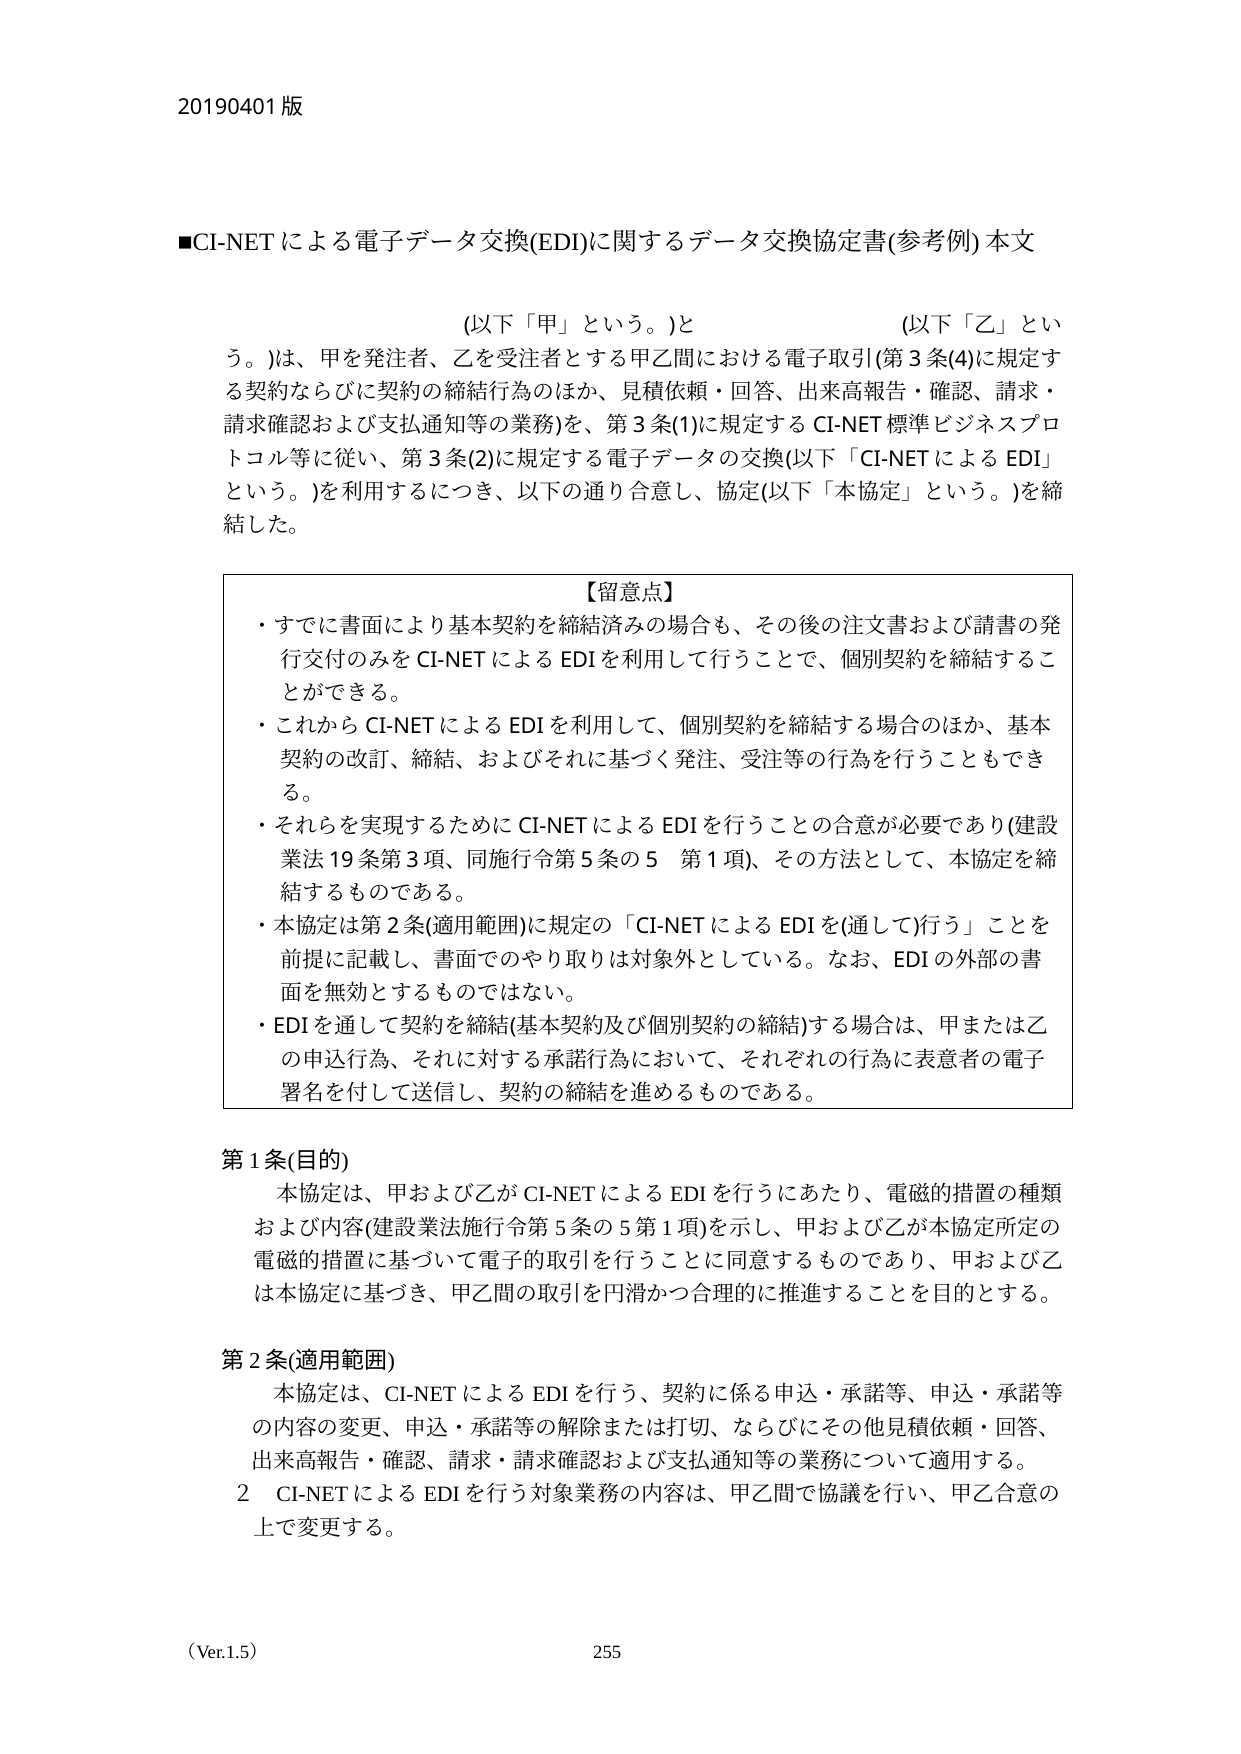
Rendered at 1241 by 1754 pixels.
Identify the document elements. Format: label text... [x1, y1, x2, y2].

table_header 【留意点】 ・すでに書面により基本契約を締結済みの場合も、その後の注文書および請書の発行交付のみをCI-NETによるEDIを利用して行うことで、個別契約を締結することができる。 ・これからCI-NETによるEDIを利用して、個別契約を締結する場合のほか、基本契約の改訂、締結、およびそれに基づく発注、受注等の行為を行うこともできる。 ・それらを実現するためにCI-NETによるEDIを行うことの合意が必要であり(建設業法19条第3項、同施行令第5条の5 第1項)、その方法として、本協定を締結するものである。 ・本協定は第2条(適用範囲)に規定の「CI-NETによるEDIを(通して)行う」ことを前提に記載し、書面でのやり取りは対象外としている。なお、EDIの外部の書面を無効とするものではない。 ・EDIを通して契約を締結(基本契約及び個別契約の締結)する場合は、甲または乙の申込行為、それに対する承諾行為において、それぞれの行為に表意者の電子署名を付して送信し、契約の締結を進めるものである。 [224, 575, 1072, 1108]
text ２ CI-NETによるEDIを行う対象業務の内容は、甲乙間で協議を行い、甲乙合意の上で変更する。 [232, 1476, 1063, 1542]
text 本協定は、CI-NETによるEDIを行う、契約に係る申込・承諾等、申込・承諾等の内容の変更、申込・承諾等の解除または打切、ならびにその他見積依頼・回答、出来高報告・確認、請求・請求確認および支払通知等の業務について適用する。 [251, 1376, 1063, 1476]
text 本協定は、甲および乙がCI-NETによるEDIを行うにあたり、電磁的措置の種類および内容(建設業法施行令第5条の5第1項)を示し、甲および乙が本協定所定の電磁的措置に基づいて電子的取引を行うことに同意するものであり、甲および乙は本協定に基づき、甲乙間の取引を円滑かつ合理的に推進することを目的とする。 [254, 1176, 1063, 1309]
text (以下「甲」という。)と (以下「乙」という。)は、甲を発注者、乙を受注者とする甲乙間における電子取引(第3条(4)に規定する契約ならびに契約の締結行為のほか、見積依頼・回答、出来高報告・確認、請求・請求確認および支払通知等の業務)を、第3条(1)に規定するCI-NET標準ビジネスプロトコル等に従い、第3条(2)に規定する電子データの交換(以下「CI-NETによるEDI」という。)を利用するにつき、以下の通り合意し、協定(以下「本協定」という。)を締結した。 [223, 307, 1063, 540]
text 第1条(目的) [221, 1142, 1016, 1176]
text 第2条(適用範囲) [221, 1342, 1063, 1376]
text ■CI-NETによる電子データ交換(EDI)に関するデータ交換協定書(参考例) 本文 [177, 207, 1063, 273]
